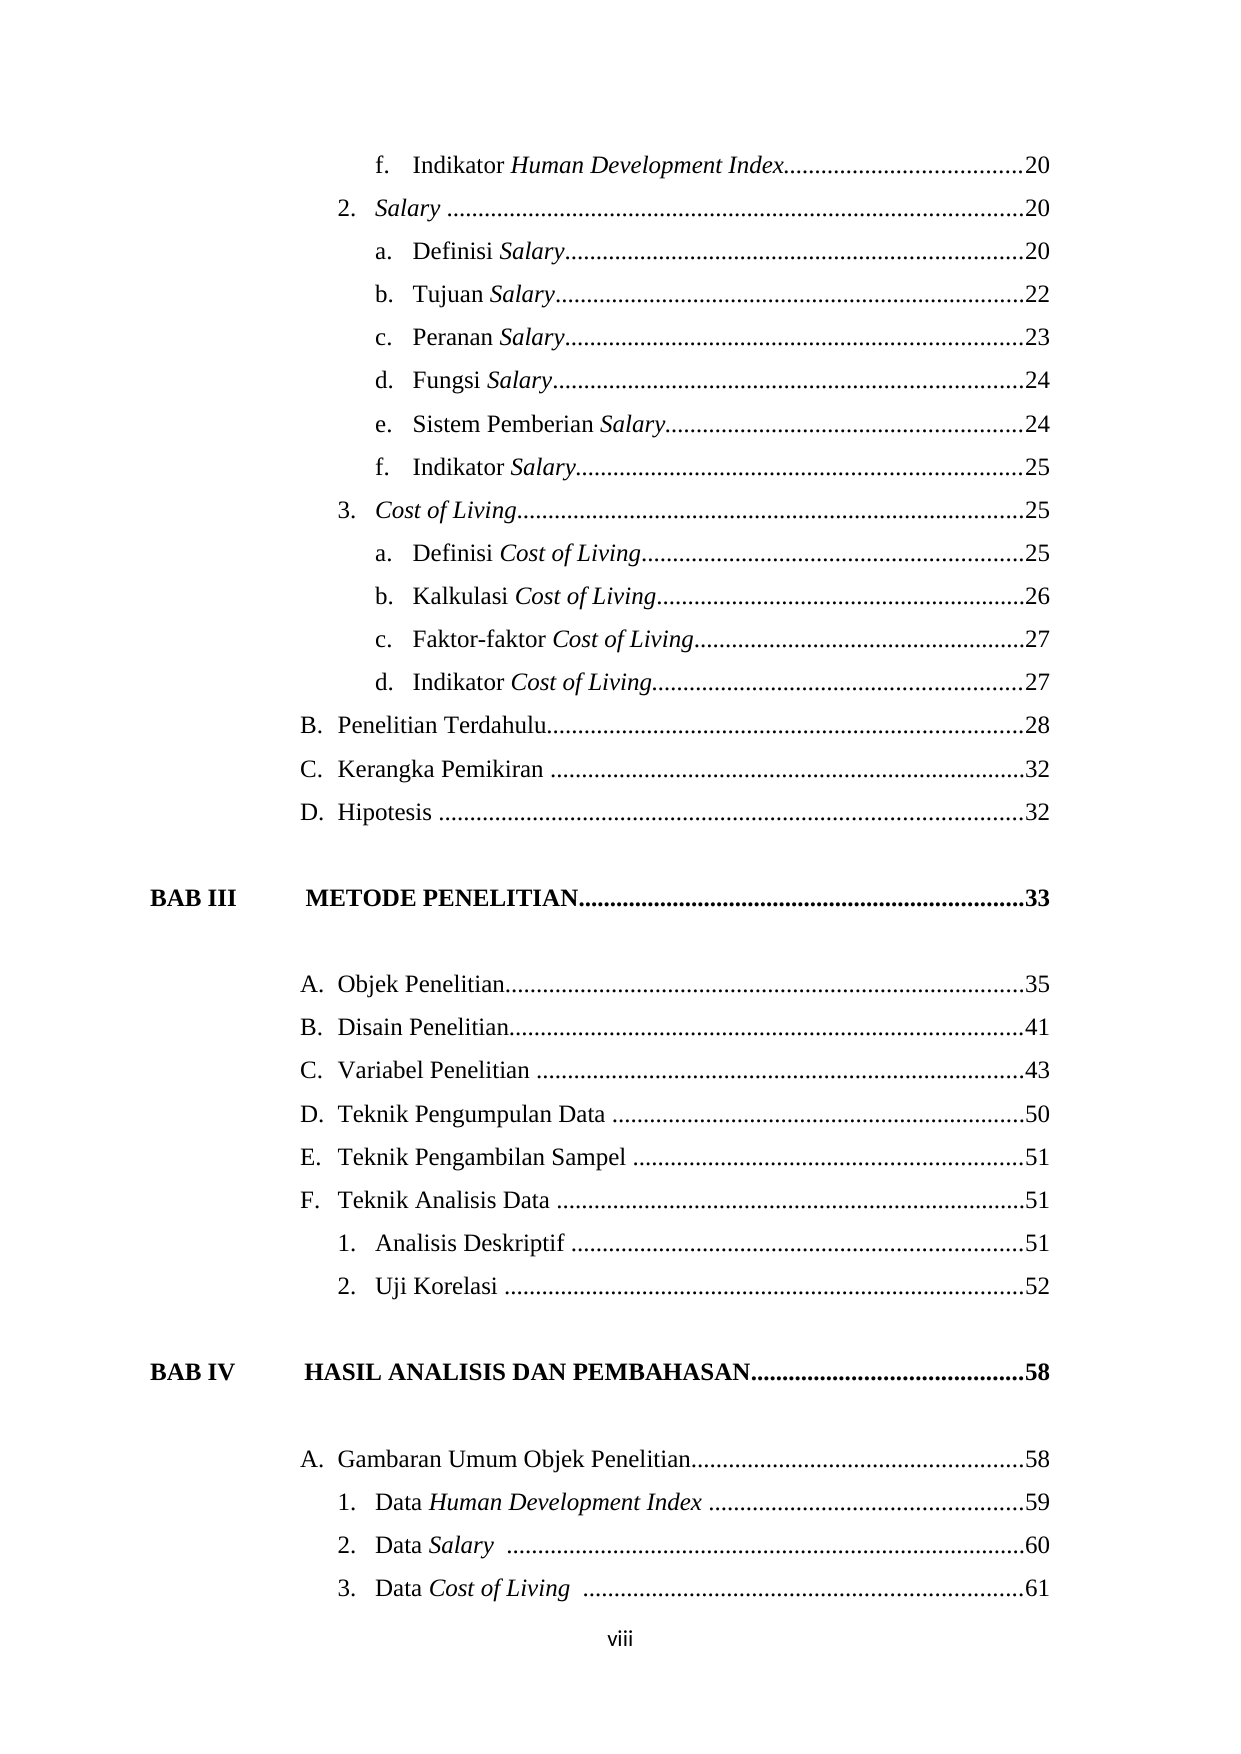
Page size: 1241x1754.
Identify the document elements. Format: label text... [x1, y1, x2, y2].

list Teknik Pengambilan Sampel 51 [300, 1142, 1090, 1171]
list Sistem Pemberian Salary 24 [375, 409, 1090, 437]
list Teknik Pengumpulan Data 50 [300, 1099, 1090, 1127]
list Salary 20 [337, 193, 1090, 222]
list Teknik Analisis Data 51 [300, 1185, 1090, 1214]
list Data Cost of Living 61 [337, 1573, 1090, 1602]
list Objek Penelitian 35 [300, 969, 1090, 998]
list Faktor-faktor Cost of Living 27 [375, 624, 1090, 653]
list Kalkulasi Cost of Living 26 [375, 581, 1090, 610]
list Data Human Development Index 59 [337, 1487, 1090, 1516]
list Indikator Human Development Index 20 [375, 150, 1090, 179]
list Analisis Deskriptif 51 [337, 1228, 1090, 1257]
list BAB III METODE PENELITIAN 33 [150, 883, 1090, 912]
list Tujuan Salary 22 [375, 279, 1090, 308]
list Gambaran Umum Objek Penelitian 58 [300, 1444, 1090, 1472]
list Uji Korelasi 52 [337, 1271, 1090, 1300]
list Fungsi Salary 24 [375, 366, 1090, 394]
list Definisi Salary 20 [375, 236, 1090, 265]
list Hipotesis 32 [300, 797, 1090, 826]
list Definisi Cost of Living 25 [375, 538, 1090, 567]
list BAB IV HASIL ANALISIS DAN PEMBAHASAN 58 [150, 1357, 1090, 1386]
list Indikator Cost of Living 27 [375, 667, 1090, 696]
list Variabel Penelitian 43 [300, 1056, 1090, 1084]
list Cost of Living 25 [337, 495, 1090, 524]
list Data Salary 60 [337, 1530, 1090, 1559]
list Disain Penelitian 41 [300, 1012, 1090, 1041]
list Peranan Salary 23 [375, 322, 1090, 351]
list Kerangka Pemikiran 32 [300, 754, 1090, 782]
list Penelitian Terdahulu 28 [300, 711, 1090, 739]
list Indikator Salary 25 [375, 452, 1090, 481]
